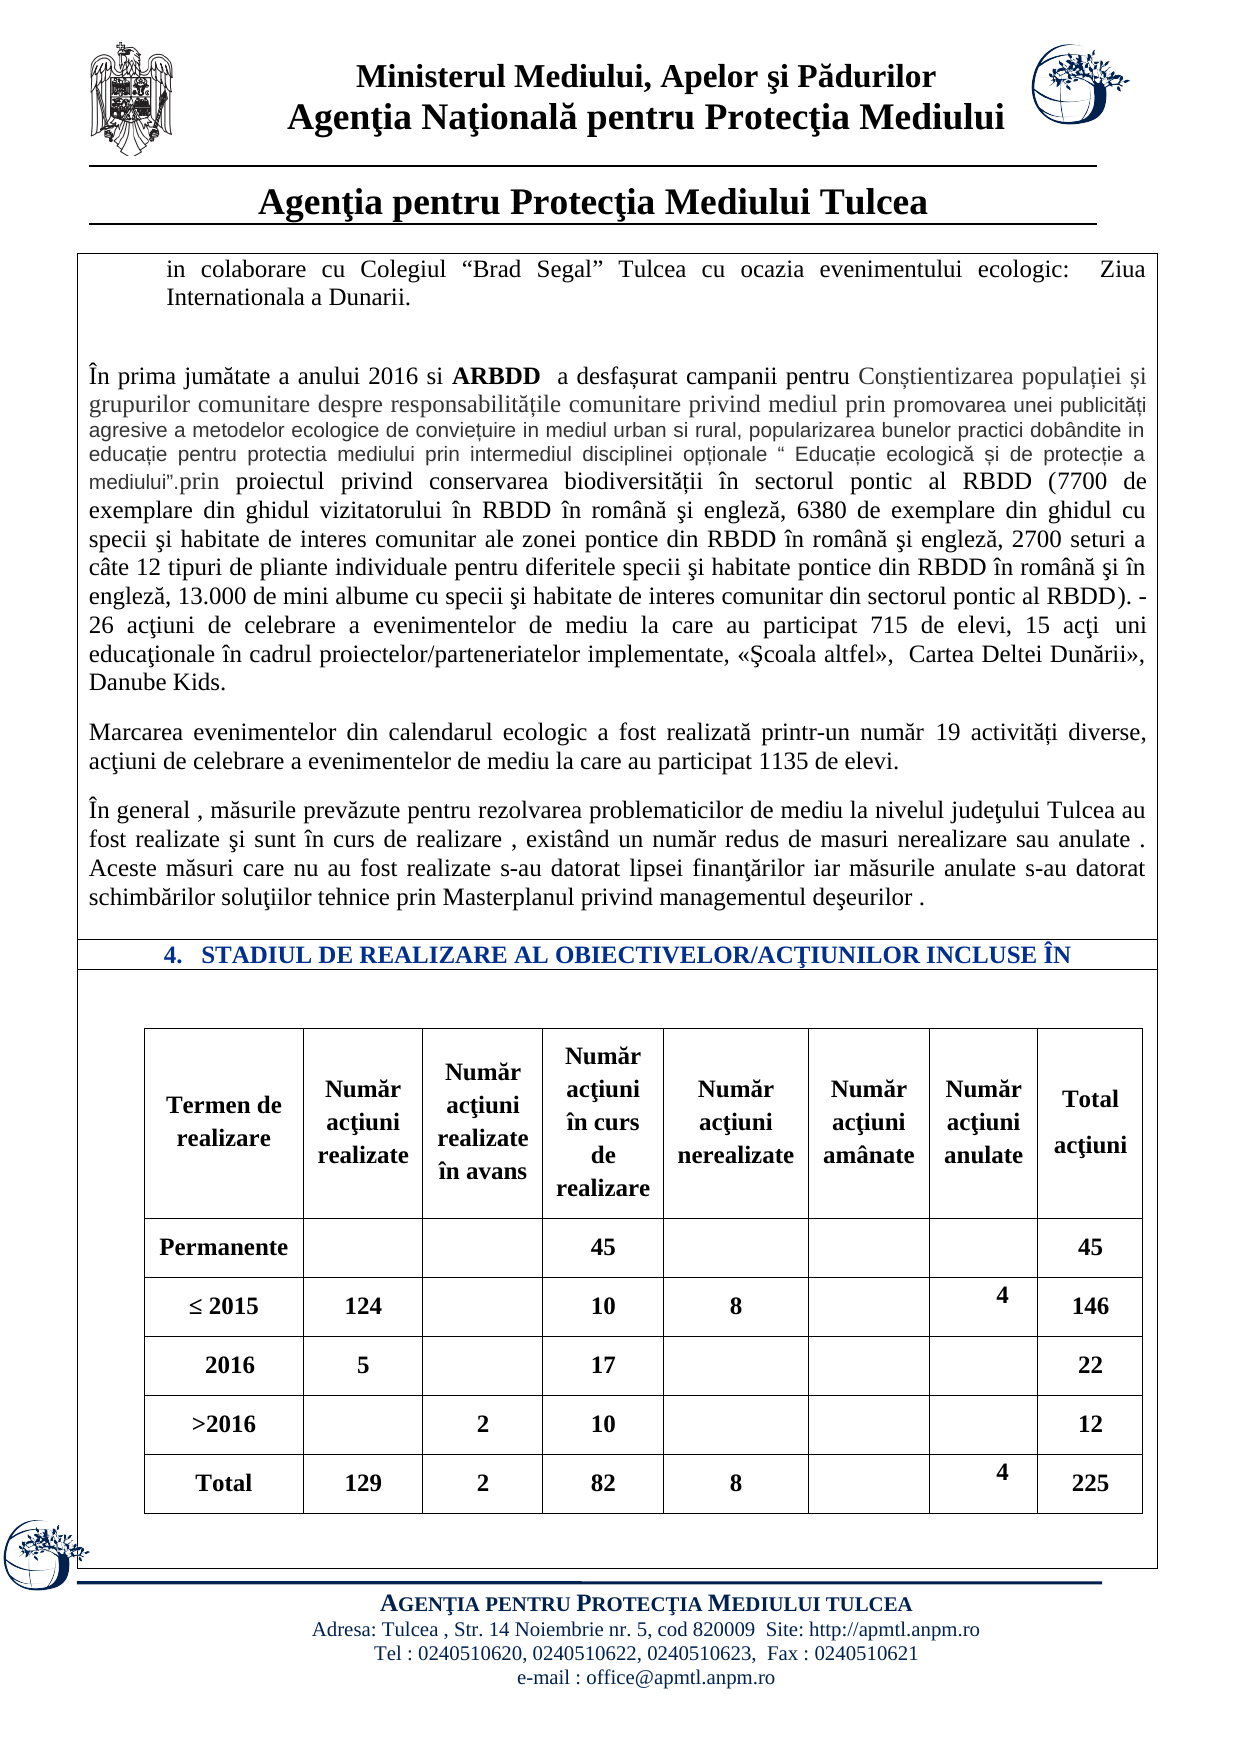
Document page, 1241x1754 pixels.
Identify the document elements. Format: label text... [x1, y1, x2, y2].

table_cell [78, 970, 1157, 1568]
table_cell STADIUL DE REALIZARE AL OBIECTIVELOR/ACŢIUNILOR INCLUSE ÎN P.L.A.M. [78, 940, 1157, 969]
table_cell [78, 254, 1157, 939]
